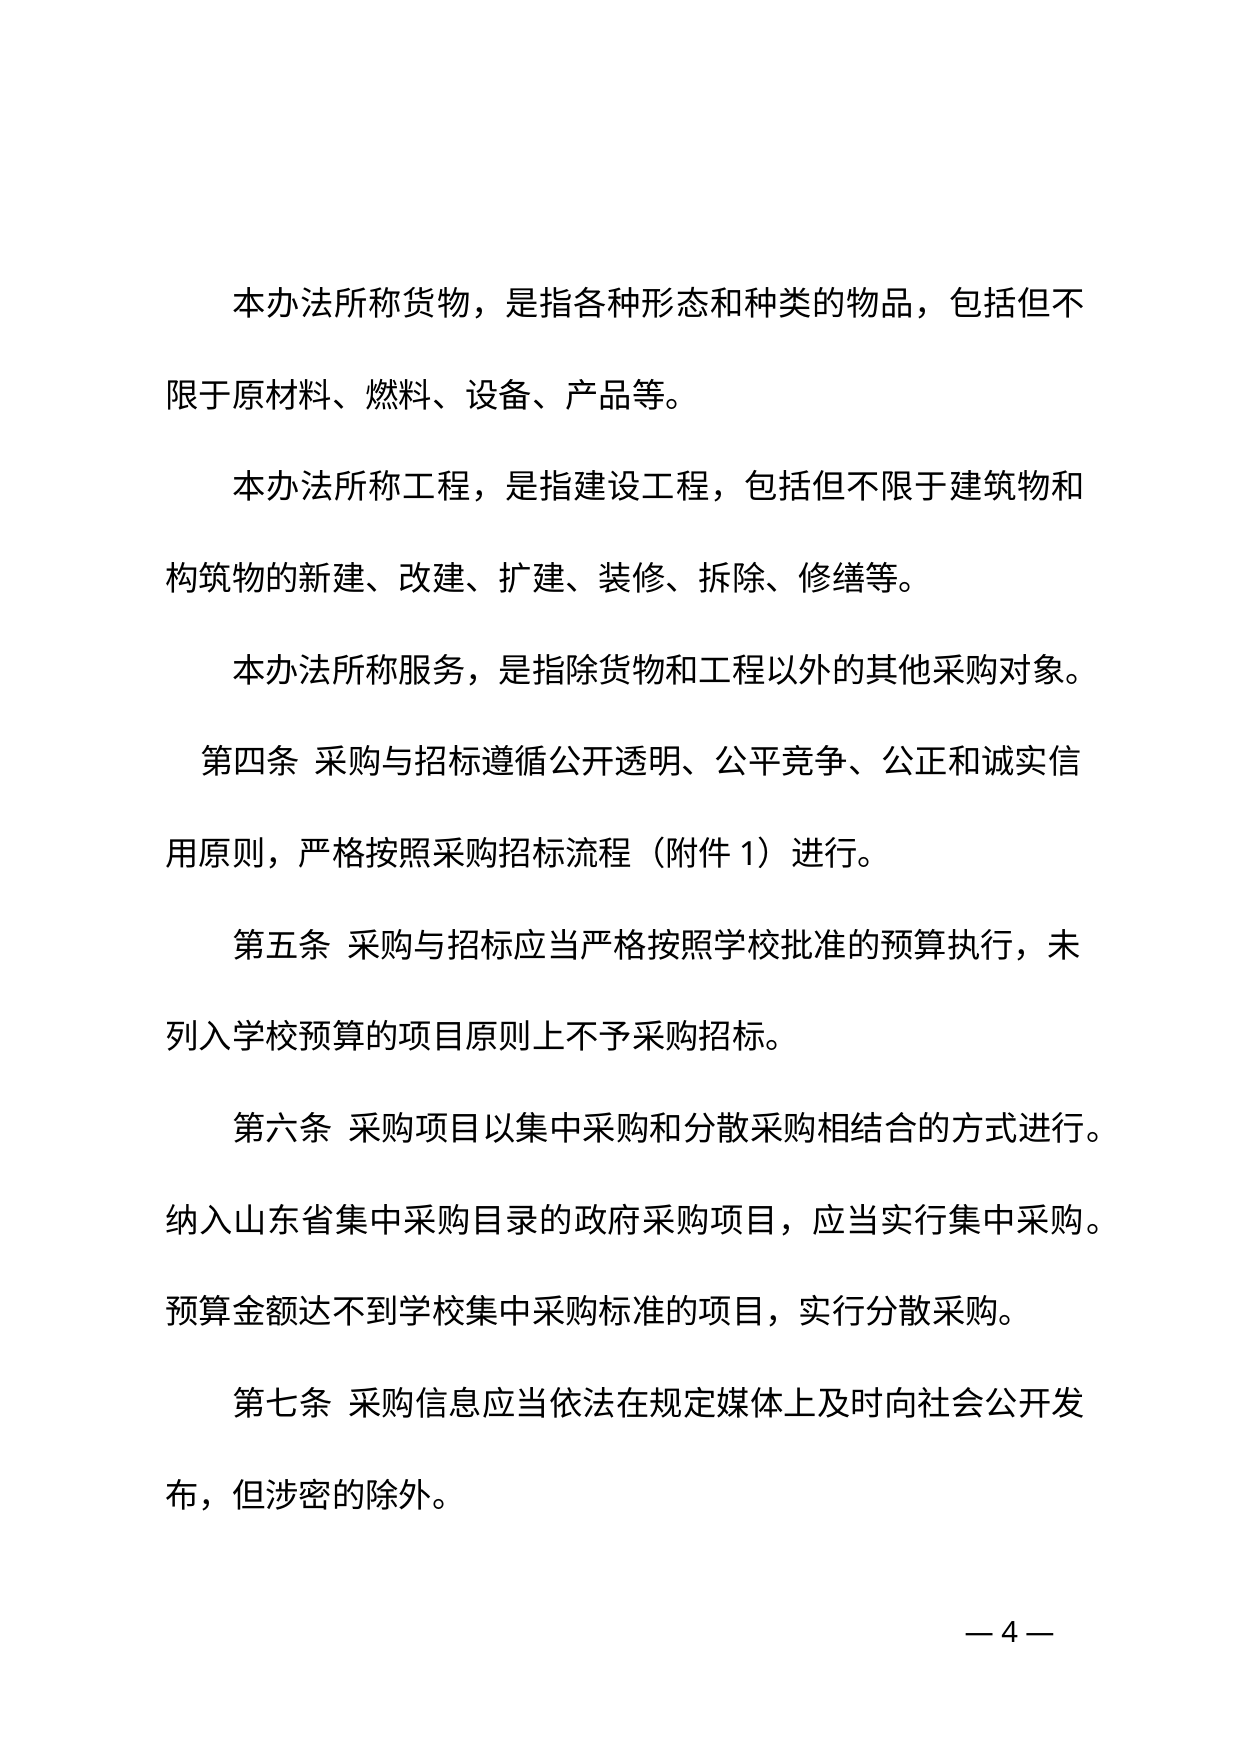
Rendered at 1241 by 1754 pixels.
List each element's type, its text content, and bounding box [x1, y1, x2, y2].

text 本办法所称服务，是指除货物和工程以外的其他采购对象。 [165, 622, 1087, 713]
text 本办法所称货物，是指各种形态和种类的物品，包括但不限于原材料、燃料、设备、产品等。 [165, 255, 1087, 438]
text 第四条 采购与招标遵循公开透明、公平竞争、公正和诚实信用原则，严格按照采购招标流程（附件1）进行。 [165, 713, 1087, 897]
text 第五条 采购与招标应当严格按照学校批准的预算执行，未 [232, 897, 1087, 988]
text 第七条 采购信息应当依法在规定媒体上及时向社会公开发布，但涉密的除外。 [165, 1355, 1087, 1538]
text 列入学校预算的项目原则上不予采购招标。 [165, 988, 1087, 1080]
text 第六条 采购项目以集中采购和分散采购相结合的方式进行。纳入山东省集中采购目录的政府采购项目，应当实行集中采购。预算金额达不到学校集中采购标准的项目，实行分散采购。 [165, 1080, 1087, 1355]
text 本办法所称工程，是指建设工程，包括但不限于建筑物和构筑物的新建、改建、扩建、装修、拆除、修缮等。 [165, 438, 1087, 622]
